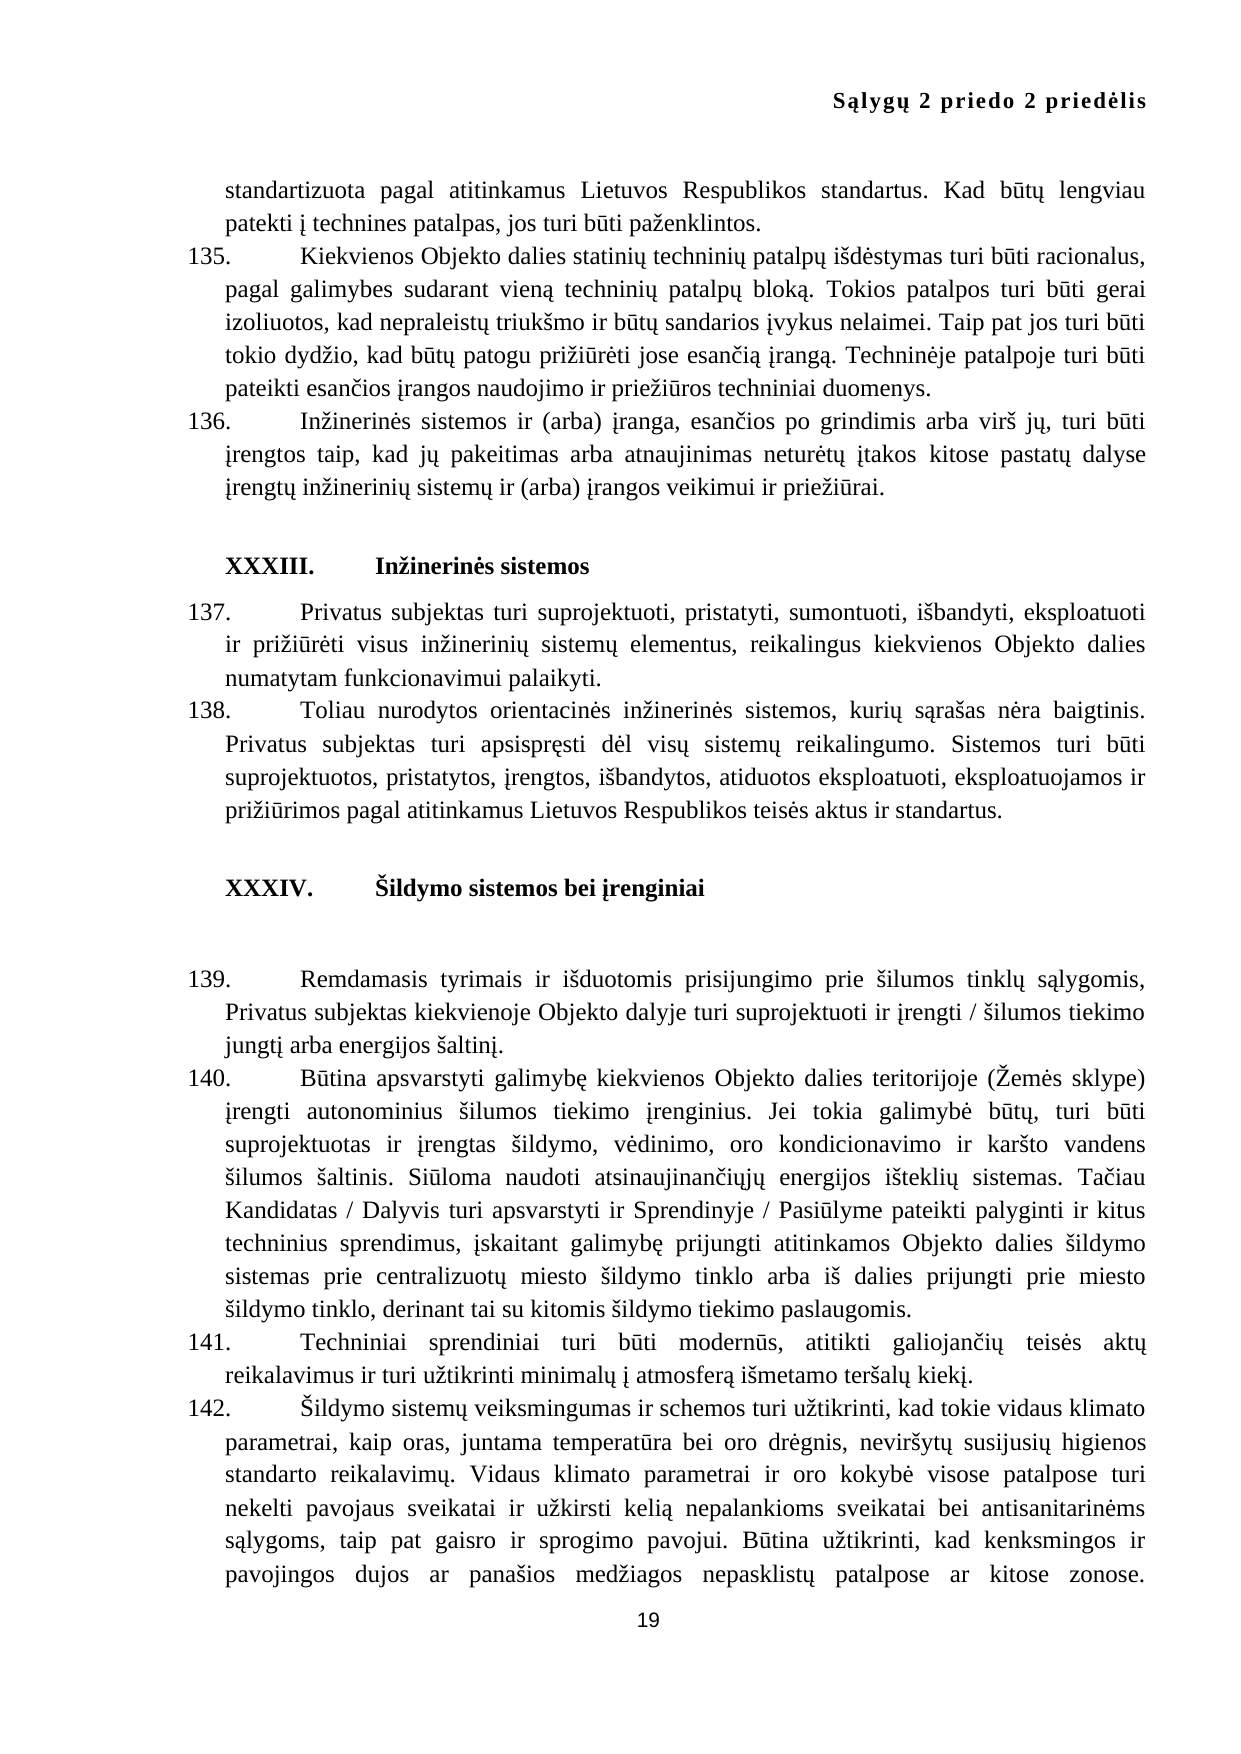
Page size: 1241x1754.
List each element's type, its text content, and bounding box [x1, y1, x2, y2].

list Inžinerinės sistemos ir (arba) įranga, esančios po grindimis arba virš jų, turi būti įrengtos taip, kad jų pakeitimas arba atnaujinimas neturėtų įtakos kitose pastatų dalyse įrengtų inžinerinių sistemų ir (arba) įrangos veikimui ir priežiūrai. [187, 406, 1146, 501]
list Būtina apsvarstyti galimybę kiekvienos Objekto dalies teritorijoje (Žemės sklype) įrengti autonominius šilumos tiekimo įrenginius. Jei tokia galimybė būtų, turi būti suprojektuotas ir įrengtas šildymo, vėdinimo, oro kondicionavimo ir karšto vandens šilumos šaltinis. Siūloma naudoti atsinaujinančiųjų energijos išteklių sistemas. Tačiau Kandidatas / Dalyvis turi apsvarstyti ir Sprendinyje / Pasiūlyme pateikti palyginti ir kitus techninius sprendimus, įskaitant galimybę prijungti atitinkamos Objekto dalies šildymo sistemas prie centralizuotų miesto šildymo tinklo arba iš dalies prijungti prie miesto šildymo tinklo, derinant tai su kitomis šildymo tiekimo paslaugomis. [187, 1063, 1146, 1323]
list Techniniai sprendiniai turi būti modernūs, atitikti galiojančių teisės aktų reikalavimus ir turi užtikrinti minimalų į atmosferą išmetamo teršalų kiekį. [187, 1327, 1146, 1389]
list Kiekvienos Objekto dalies statinių techninių patalpų išdėstymas turi būti racionalus, pagal galimybes sudarant vieną techninių patalpų bloką. Tokios patalpos turi būti gerai izoliuotos, kad nepraleistų triukšmo ir būtų sandarios įvykus nelaimei. Taip pat jos turi būti tokio dydžio, kad būtų patogu prižiūrėti jose esančią įrangą. Techninėje patalpoje turi būti pateikti esančios įrangos naudojimo ir priežiūros techniniai duomenys. [187, 241, 1146, 402]
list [187, 1393, 1146, 1587]
list Šildymo sistemos bei įrenginiai [225, 873, 1146, 902]
list Remdamasis tyrimais ir išduotomis prisijungimo prie šilumos tinklų sąlygomis, Privatus subjektas kiekvienoje Objekto dalyje turi suprojektuoti ir įrengti / šilumos tiekimo jungtį arba energijos šaltinį. [187, 964, 1146, 1059]
list Toliau nurodytos orientacinės inžinerinės sistemos, kurių sąrašas nėra baigtinis. Privatus subjektas turi apsispręsti dėl visų sistemų reikalingumo. Sistemos turi būti suprojektuotos, pristatytos, įrengtos, išbandytos, atiduotos eksploatuoti, eksploatuojamos ir prižiūrimos pagal atitinkamus Lietuvos Respublikos teisės aktus ir standartus. [187, 696, 1146, 823]
list Inžinerinės sistemos [225, 551, 1146, 580]
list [187, 175, 1146, 237]
list Privatus subjektas turi suprojektuoti, pristatyti, sumontuoti, išbandyti, eksploatuoti ir prižiūrėti visus inžinerinių sistemų elementus, reikalingus kiekvienos Objekto dalies numatytam funkcionavimui palaikyti. [187, 597, 1146, 691]
